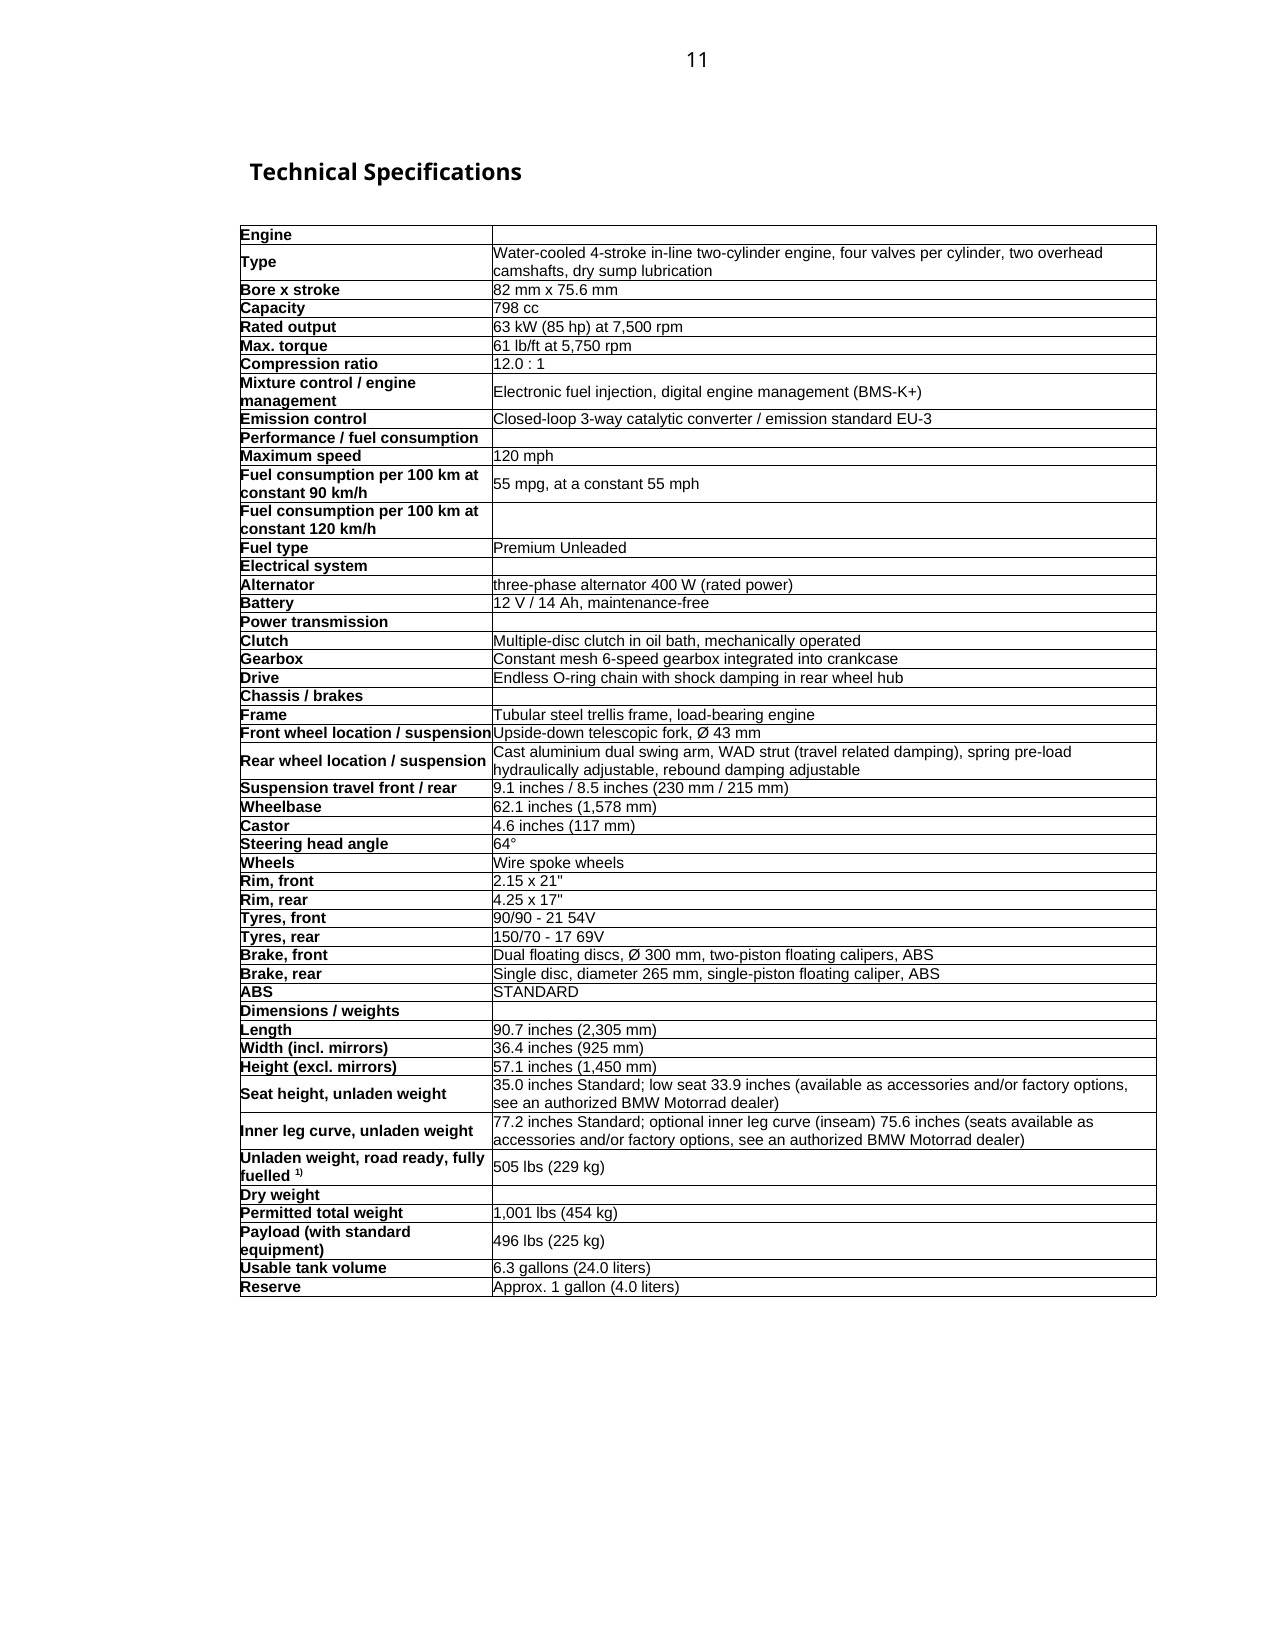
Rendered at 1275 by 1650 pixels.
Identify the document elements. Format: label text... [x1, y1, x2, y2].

table_cell Fuel consumption per 100 km at constant 120 km/h [241, 503, 492, 538]
table_cell Dimensions / weights [241, 1002, 492, 1020]
table_cell Electronic fuel injection, digital engine management (BMS-K+) [493, 374, 1156, 409]
table_cell 90/90 - 21 54V [493, 910, 1156, 927]
table_cell Tubular steel trellis frame, load-bearing engine [493, 706, 1156, 723]
table_cell Emission control [241, 410, 492, 428]
table_cell [493, 1186, 1156, 1203]
table_cell 4.6 inches (117 mm) [493, 817, 1156, 834]
table_cell 63 kW (85 hp) at 7,500 rpm [493, 318, 1156, 336]
table_cell Electrical system [241, 558, 492, 575]
table_cell STANDARD [493, 984, 1156, 1001]
table_cell 120 mph [493, 448, 1156, 465]
table_cell Mixture control / engine management [241, 374, 492, 409]
table_cell Single disc, diameter 265 mm, single-piston floating caliper, ABS [493, 965, 1156, 983]
table_cell 77.2 inches Standard; optional inner leg curve (inseam) 75.6 inches (seats available as accessories and/or factory options, see an authorized BMW Motorrad dealer) [493, 1113, 1156, 1148]
table_cell Power transmission [241, 613, 492, 631]
table_cell Dual floating discs, Ø 300 mm, two-piston floating calipers, ABS [493, 947, 1156, 964]
table_cell Performance / fuel consumption [241, 429, 492, 446]
table_cell Gearbox [241, 650, 492, 668]
table_cell Fuel consumption per 100 km at constant 90 km/h [241, 466, 492, 502]
table_cell Endless O-ring chain with shock damping in rear wheel hub [493, 669, 1156, 686]
table_cell Brake, rear [241, 965, 492, 983]
table_cell Capacity [241, 300, 492, 317]
table_cell Battery [241, 595, 492, 612]
table_cell 90.7 inches (2,305 mm) [493, 1021, 1156, 1038]
table_cell 2.15 x 21" [493, 873, 1156, 890]
table_cell three-phase alternator 400 W (rated power) [493, 576, 1156, 594]
table_cell Usable tank volume [241, 1260, 492, 1277]
table_cell 12 V / 14 Ah, maintenance-free [493, 595, 1156, 612]
table_cell ABS [241, 984, 492, 1001]
table_cell Steering head angle [241, 835, 492, 853]
table_cell Type [241, 245, 492, 280]
table_cell Castor [241, 817, 492, 834]
table_cell Closed-loop 3-way catalytic converter / emission standard EU-3 [493, 410, 1156, 428]
table_cell Upside-down telescopic fork, Ø 43 mm [493, 725, 1156, 742]
table_cell Length [241, 1021, 492, 1038]
table_cell 36.4 inches (925 mm) [493, 1039, 1156, 1057]
table_cell 6.3 gallons (24.0 liters) [493, 1260, 1156, 1277]
table_cell Wire spoke wheels [493, 854, 1156, 871]
table_header Engine [241, 226, 492, 243]
table_cell Cast aluminium dual swing arm, WAD strut (travel related damping), spring pre-load hydraulically adjustable, rebound damping adjustable [493, 743, 1156, 779]
table_cell Suspension travel front / rear [241, 780, 492, 797]
table_cell Height (excl. mirrors) [241, 1058, 492, 1075]
table_cell Drive [241, 669, 492, 686]
table_cell [493, 429, 1156, 446]
table_cell Wheels [241, 854, 492, 871]
table_cell Tyres, front [241, 910, 492, 927]
table_cell Chassis / brakes [241, 688, 492, 705]
table_cell Payload (with standard equipment) [241, 1223, 492, 1259]
table_cell Rear wheel location / suspension [241, 743, 492, 779]
table_cell Alternator [241, 576, 492, 594]
table_cell Seat height, unladen weight [241, 1076, 492, 1112]
table_cell Premium Unleaded [493, 539, 1156, 557]
table_cell 505 lbs (229 kg) [493, 1150, 1156, 1185]
table_cell 150/70 - 17 69V [493, 928, 1156, 946]
table_cell Inner leg curve, unladen weight [241, 1113, 492, 1148]
table_cell Maximum speed [241, 448, 492, 465]
table_cell 35.0 inches Standard; low seat 33.9 inches (available as accessories and/or factory options, see an authorized BMW Motorrad dealer) [493, 1076, 1156, 1112]
table_cell 798 cc [493, 300, 1156, 317]
table_cell Rim, front [241, 873, 492, 890]
table_cell Bore x stroke [241, 281, 492, 299]
table_cell [493, 688, 1156, 705]
table_cell 9.1 inches / 8.5 inches (230 mm / 215 mm) [493, 780, 1156, 797]
table_cell Dry weight [241, 1186, 492, 1203]
table_cell Compression ratio [241, 355, 492, 373]
table_cell Front wheel location / suspension [241, 725, 492, 742]
table_cell Rim, rear [241, 891, 492, 908]
table_cell Clutch [241, 632, 492, 649]
table_cell [493, 613, 1156, 631]
table_cell Brake, front [241, 947, 492, 964]
table_cell 12.0 : 1 [493, 355, 1156, 373]
table_cell 496 lbs (225 kg) [493, 1223, 1156, 1259]
table_cell Tyres, rear [241, 928, 492, 946]
text Technical Specifications [249, 150, 1155, 187]
table_cell [493, 503, 1156, 538]
table_cell [493, 1002, 1156, 1020]
table_cell Fuel type [241, 539, 492, 557]
table_cell 82 mm x 75.6 mm [493, 281, 1156, 299]
table_cell Reserve [241, 1278, 492, 1296]
table_cell 55 mpg, at a constant 55 mph [493, 466, 1156, 502]
table_cell 57.1 inches (1,450 mm) [493, 1058, 1156, 1075]
table_cell Wheelbase [241, 798, 492, 816]
table_cell Water-cooled 4-stroke in-line two-cylinder engine, four valves per cylinder, two overhead camshafts, dry sump lubrication [493, 245, 1156, 280]
table_cell 62.1 inches (1,578 mm) [493, 798, 1156, 816]
table_cell 4.25 x 17" [493, 891, 1156, 908]
table_cell Multiple-disc clutch in oil bath, mechanically operated [493, 632, 1156, 649]
table_cell Rated output [241, 318, 492, 336]
table_cell Unladen weight, road ready, fully fuelled 1) [241, 1150, 492, 1185]
table_cell 61 lb/ft at 5,750 rpm [493, 337, 1156, 354]
table_cell Width (incl. mirrors) [241, 1039, 492, 1057]
table_cell 1,001 lbs (454 kg) [493, 1205, 1156, 1222]
table_cell 64° [493, 835, 1156, 853]
table_cell [493, 558, 1156, 575]
table_cell Approx. 1 gallon (4.0 liters) [493, 1278, 1156, 1296]
table_cell Max. torque [241, 337, 492, 354]
table_header [493, 226, 1156, 243]
table_cell Constant mesh 6-speed gearbox integrated into crankcase [493, 650, 1156, 668]
table_cell Permitted total weight [241, 1205, 492, 1222]
table_cell Frame [241, 706, 492, 723]
